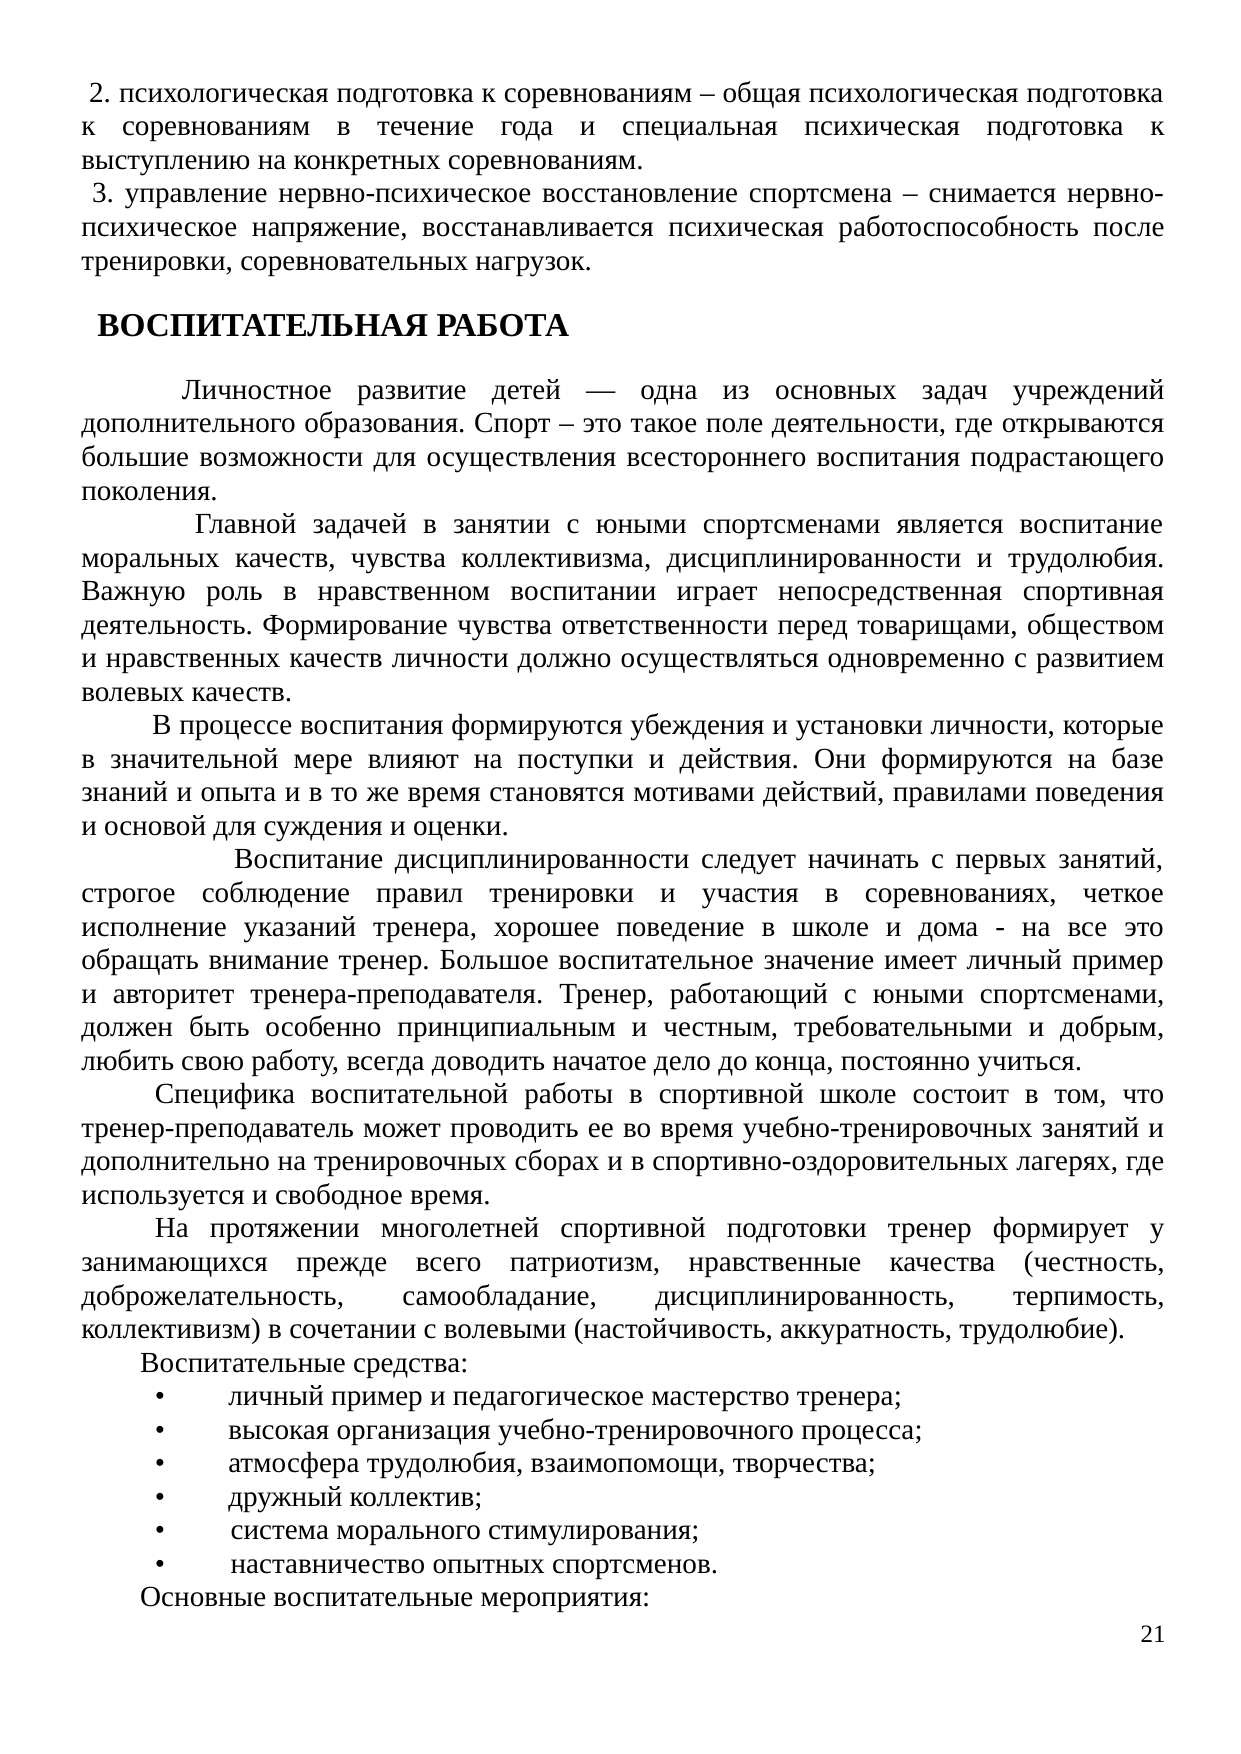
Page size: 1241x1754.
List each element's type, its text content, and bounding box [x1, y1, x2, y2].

text На протяжении многолетней спортивной подготовки тренер формирует у занимающихся прежде всего патриотизм, нравственные качества (честность, доброжелательность, самообладание, дисциплинированность, терпимость, коллективизм) в сочетании с волевыми (настойчивость, аккуратность, трудолюбие). [81, 1211, 1165, 1345]
text Основные воспитательные мероприятия: [81, 1579, 1165, 1613]
text Воспитательные средства: [81, 1345, 1165, 1378]
text • высокая организация учебно-тренировочного процесса; [81, 1412, 1165, 1445]
text 2. психологическая подготовка к соревнованиям – общая психологическая подготовка к соревнованиям в течение года и специальная психическая подготовка к выступлению на конкретных соревнованиям. [81, 75, 1165, 176]
text • дружный коллектив; [81, 1479, 1165, 1512]
text Воспитание дисциплинированности следует начинать с первых занятий, строгое соблюдение правил тренировки и участия в соревнованиях, четкое исполнение указаний тренера, хорошее поведение в школе и дома - на все это обращать внимание тренер. Большое воспитательное значение имеет личный пример и авторитет тренера-преподавателя. Тренер, работающий с юными спортсменами, должен быть особенно принципиальным и честным, требовательными и добрым, любить свою работу, всегда доводить начатое дело до конца, постоянно учиться. [81, 842, 1165, 1076]
text Личностное развитие детей — одна из основных задач учреждений дополнительного образования. Спорт – это такое поле деятельности, где открываются большие возможности для осуществления всестороннего воспитания подрастающего поколения. [81, 372, 1165, 506]
text Специфика воспитательной работы в спортивной школе состоит в том, что тренер-преподаватель может проводить ее во время учебно-тренировочных занятий и дополнительно на тренировочных сборах и в спортивно-оздоровительных лагерях, где используется и свободное время. [81, 1076, 1165, 1211]
text • система морального стимулирования; [81, 1512, 1165, 1546]
text ВОСПИТАТЕЛЬНАЯ РАБОТА [86, 305, 1165, 343]
text • наставничество опытных спортсменов. [81, 1546, 1165, 1579]
text 3. управление нервно-психическое восстановление спортсмена – снимается нервно- психическое напряжение, восстанавливается психическая работоспособность после тренировки, соревновательных нагрузок. [81, 176, 1165, 276]
text • личный пример и педагогическое мастерство тренера; [81, 1378, 1165, 1412]
text В процессе воспитания формируются убеждения и установки личности, которые в значительной мере влияют на поступки и действия. Они формируются на базе знаний и опыта и в то же время становятся мотивами действий, правилами поведения и основой для суждения и оценки. [81, 707, 1165, 842]
text • атмосфера трудолюбия, взаимопомощи, творчества; [81, 1445, 1165, 1479]
text Главной задачей в занятии с юными спортсменами является воспитание моральных качеств, чувства коллективизма, дисциплинированности и трудолюбия. Важную роль в нравственном воспитании играет непосредственная спортивная деятельность. Формирование чувства ответственности перед товарищами, обществом и нравственных качеств личности должно осуществляться одновременно с развитием волевых качеств. [81, 506, 1165, 707]
